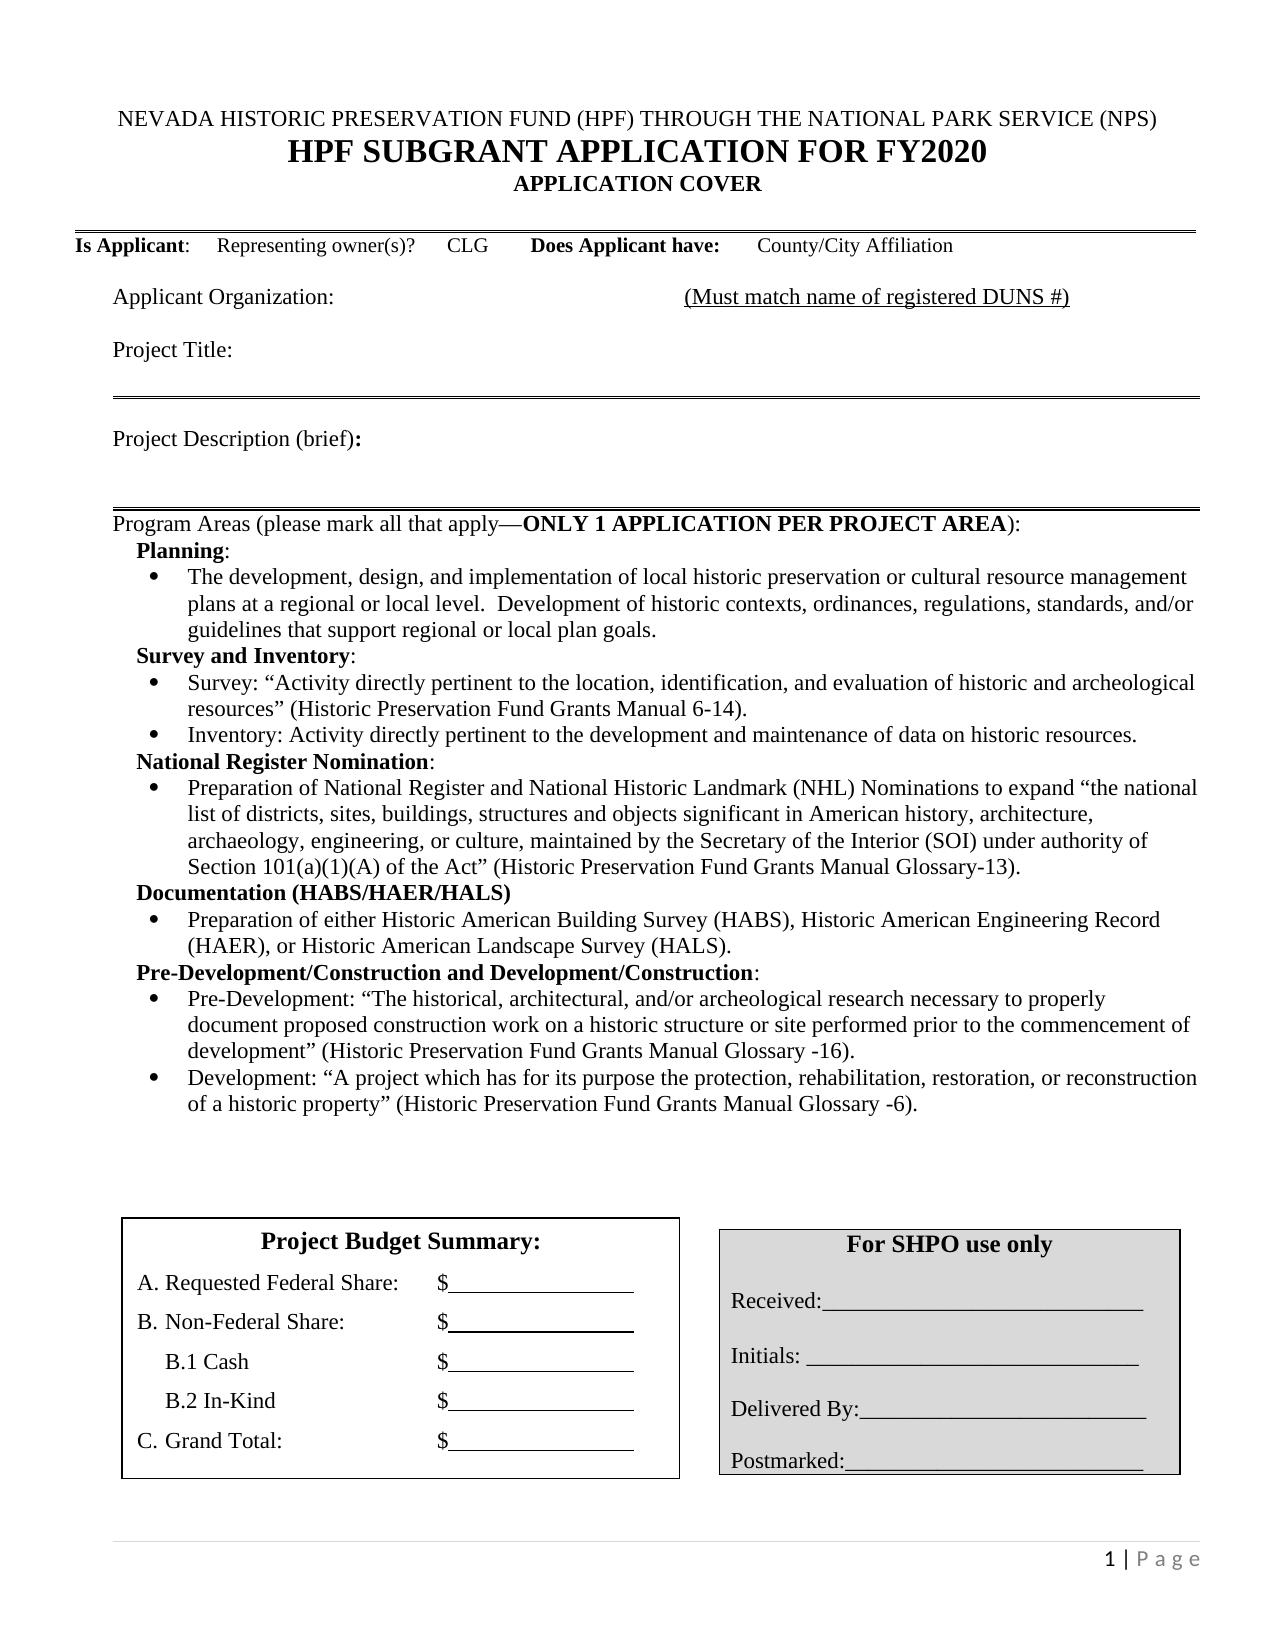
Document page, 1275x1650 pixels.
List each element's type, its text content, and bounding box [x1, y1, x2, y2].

text Program Areas (please mark all that apply—ONLY 1 APPLICATION PER PROJECT AREA): [112, 511, 1200, 537]
list Pre-Development: “The historical, architectural, and/or archeological research necessary to properly document proposed construction work on a historic structure or site performed prior to the commencement of development” (Historic Preservation Fund Grants Manual Glossary -16). [150, 985, 1200, 1064]
text  Planning: [112, 537, 1200, 563]
list Development: “A project which has for its purpose the protection, rehabilitation, restoration, or reconstruction of a historic property” (Historic Preservation Fund Grants Manual Glossary -6). [150, 1064, 1200, 1117]
list Survey: “Activity directly pertinent to the location, identification, and evaluation of historic and archeological resources” (Historic Preservation Fund Grants Manual 6-14). [150, 669, 1200, 721]
text  Pre-Development/Construction and Development/Construction: [112, 958, 1200, 985]
list The development, design, and implementation of local historic preservation or cultural resource management plans at a regional or local level. Development of historic contexts, ordinances, regulations, standards, and/or guidelines that support regional or local plan goals. [150, 563, 1200, 642]
table_header For SHPO use only Received: ____________________________ Initials: _____________________________ Delivered By:_________________________ Postmarked:__________________________ [720, 1230, 1179, 1474]
text Is Applicant: Representing owner(s)? CLG Does Applicant have: County/City Affiliation [75, 233, 1200, 257]
text Project Title: [112, 336, 1200, 362]
text  Survey and Inventory: [112, 642, 1200, 669]
list Inventory: Activity directly pertinent to the development and maintenance of data on historic resources. [150, 721, 1200, 748]
text  National Register Nomination: [112, 748, 1200, 774]
list Preparation of National Register and National Historic Landmark (NHL) Nominations to expand “the national list of districts, sites, buildings, structures and objects significant in American history, architecture, archaeology, engineering, or culture, maintained by the Secretary of the Interior (SOI) under authority of Section 101(a)(1)(A) of the Act” (Historic Preservation Fund Grants Manual Glossary-13). [150, 774, 1200, 879]
text  Documentation (HABS/HAER/HALS) [112, 879, 1200, 906]
text Project Description (brief): [112, 425, 1200, 451]
text Applicant Organization: (Must match name of registered DUNS #) [112, 283, 1200, 309]
list Preparation of either Historic American Building Survey (HABS), Historic American Engineering Record (HAER), or Historic American Landscape Survey (HALS). [150, 906, 1200, 958]
